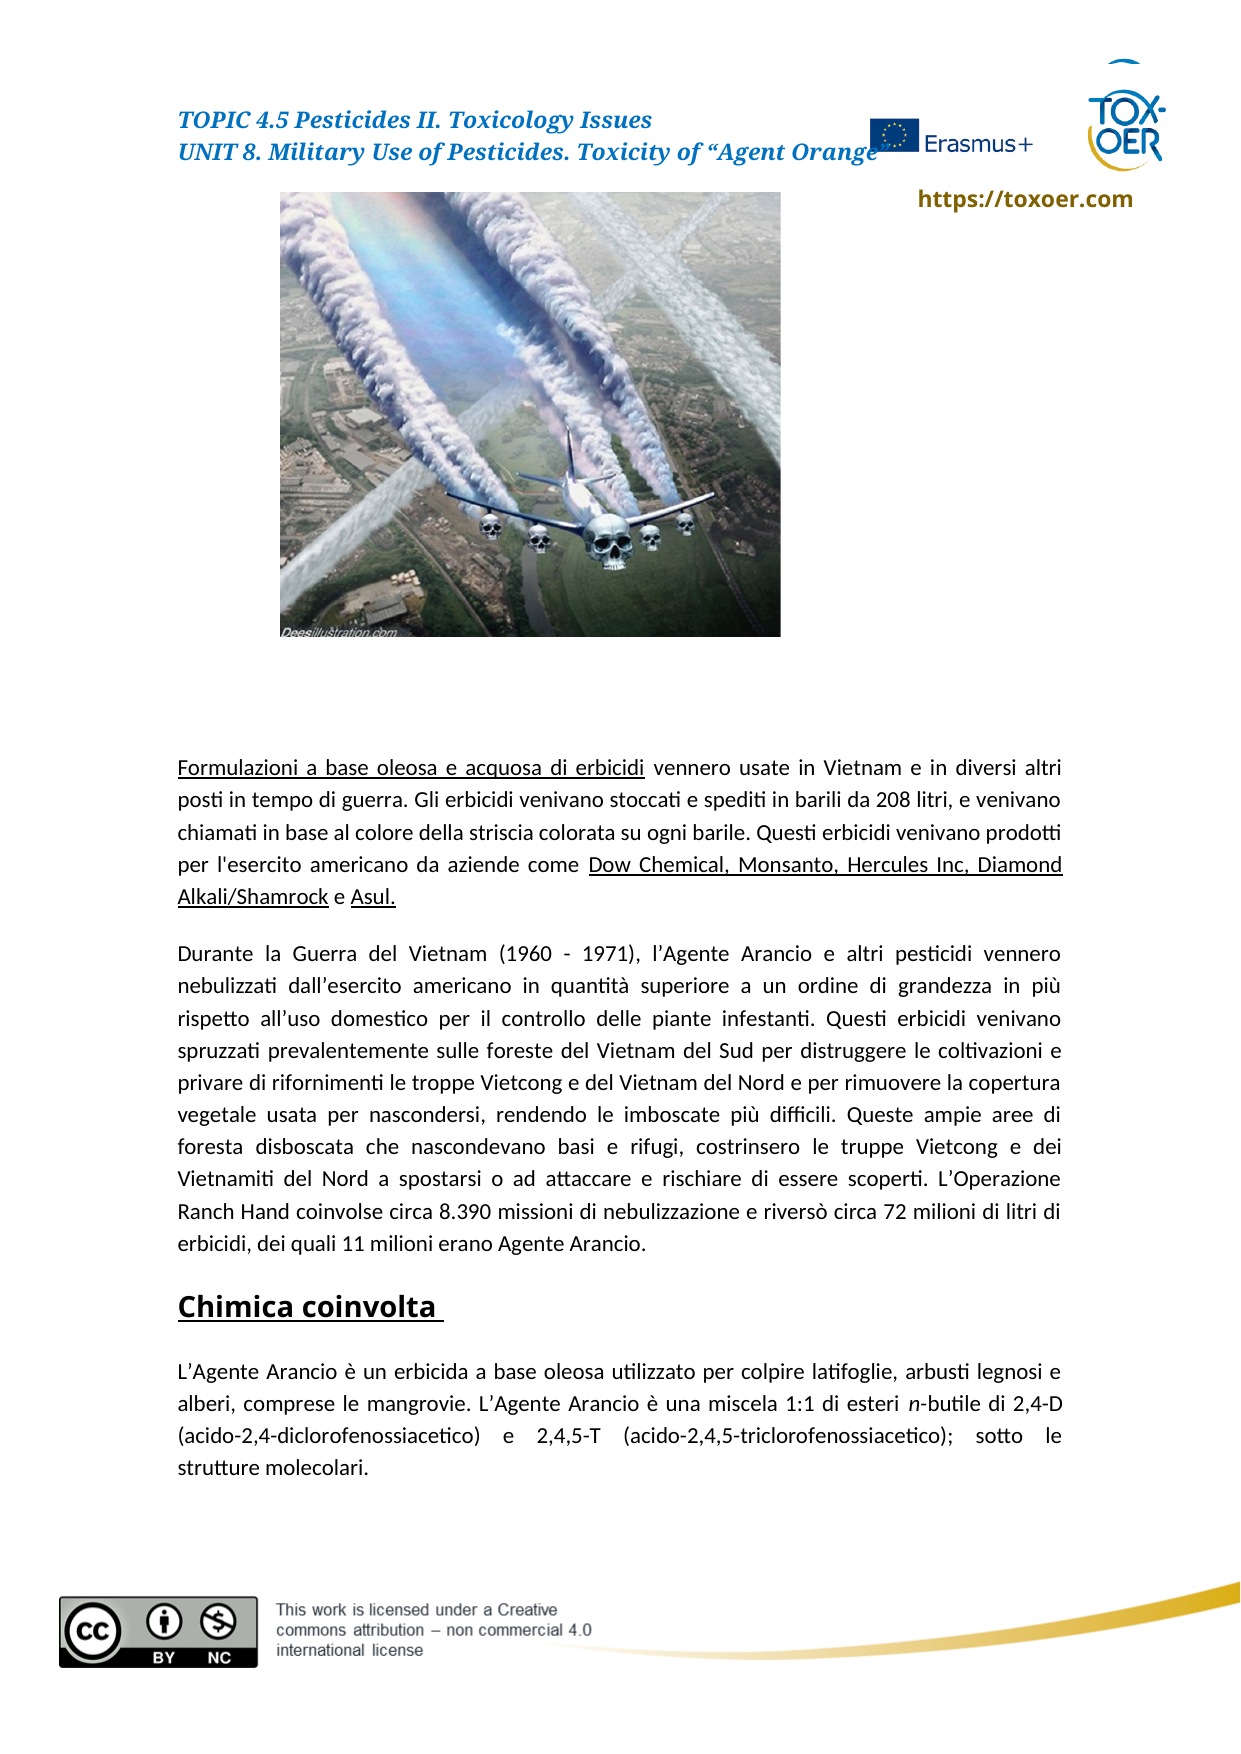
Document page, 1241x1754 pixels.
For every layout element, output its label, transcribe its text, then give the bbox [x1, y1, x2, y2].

text Chimica coinvolta [177, 1286, 1063, 1326]
picture [280, 192, 781, 637]
text L’Agente Arancio è un erbicida a base oleosa utilizzato per colpire latifoglie, arbusti legnosi e alberi, comprese le mangrovie. L’Agente Arancio è una miscela 1:1 di esteri n-butile di 2,4-D (acido-2,4-diclorofenossiacetico) e 2,4,5-T (acido-2,4,5-triclorofenossiacetico); sotto le strutture molecolari. [177, 1357, 1063, 1481]
text Formulazioni a base oleosa e acquosa di erbicidi vennero usate in Vietnam e in diversi altri posti in tempo di guerra. Gli erbicidi venivano stoccati e spediti in barili da 208 litri, e venivano chiamati in base al colore della striscia colorata su ogni barile. Questi erbicidi venivano prodotti per l'esercito americano da aziende come Dow Chemical, Monsanto, Hercules Inc, Diamond Alkali/Shamrock e Asul. [177, 753, 1063, 910]
text Durante la Guerra del Vietnam (1960 - 1971), l’Agente Arancio e altri pesticidi vennero nebulizzati dall’esercito americano in quantità superiore a un ordine di grandezza in più rispetto all’uso domestico per il controllo delle piante infestanti. Questi erbicidi venivano spruzzati prevalentemente sulle foreste del Vietnam del Sud per distruggere le coltivazioni e privare di rifornimenti le troppe Vietcong e del Vietnam del Nord e per rimuovere la copertura vegetale usata per nascondersi, rendendo le imboscate più difficili. Queste ampie aree di foresta disboscata che nascondevano basi e rifugi, costrinsero le truppe Vietcong e dei Vietnamiti del Nord a spostarsi o ad attaccare e rischiare di essere scoperti. L’Operazione Ranch Hand coinvolse circa 8.390 missioni di nebulizzazione e riversò circa 72 milioni di litri di erbicidi, dei quali 11 milioni erano Agente Arancio. [177, 939, 1063, 1257]
picture [827, 33, 1185, 178]
picture [59, 1557, 1241, 1681]
